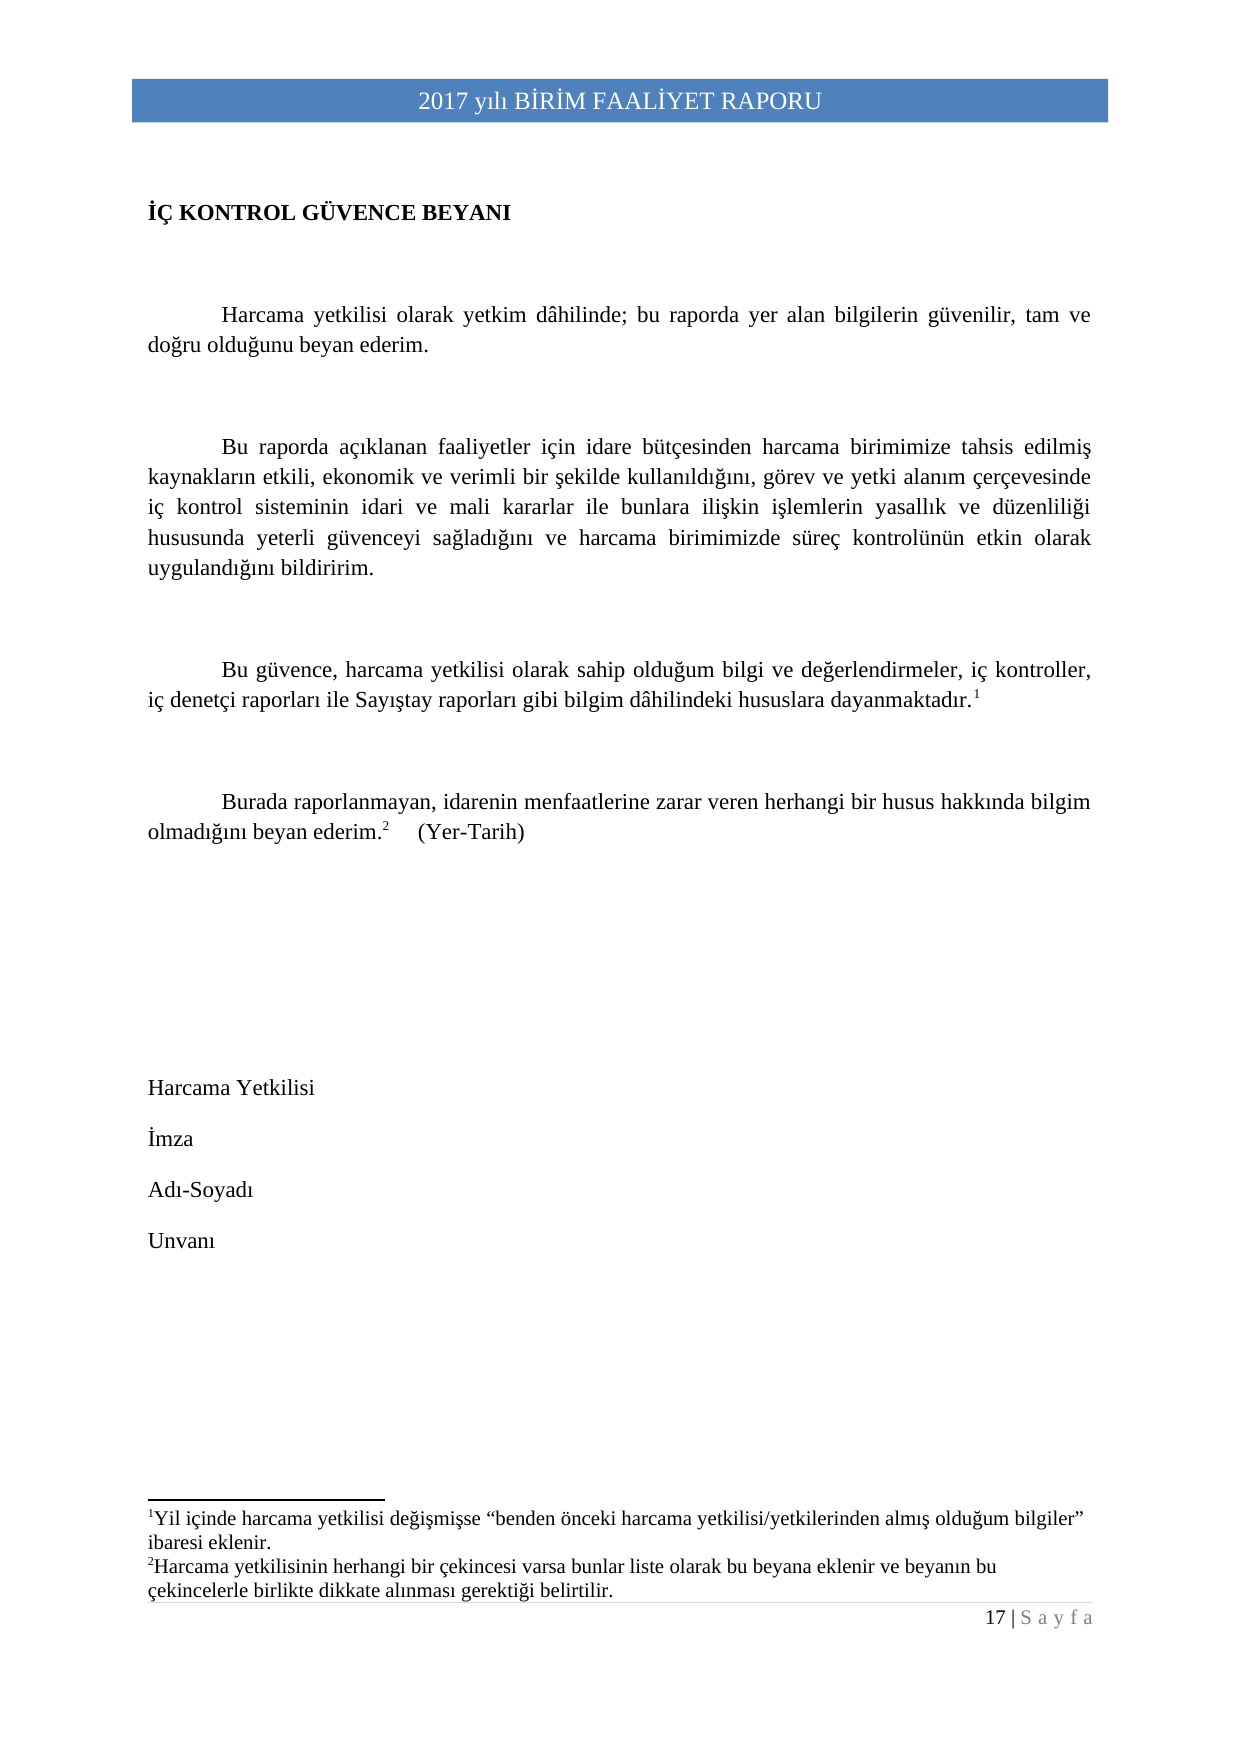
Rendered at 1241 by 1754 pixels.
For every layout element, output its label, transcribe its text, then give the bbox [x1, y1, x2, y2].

text Unvanı [148, 1227, 1093, 1253]
text Adı-Soyadı [148, 1176, 1093, 1202]
text İÇ KONTROL GÜVENCE BEYANI [148, 199, 1093, 225]
text Harcama Yetkilisi [148, 1074, 1093, 1100]
text İmza [148, 1125, 1093, 1151]
text Bu raporda açıklanan faaliyetler için idare bütçesinden harcama birimimize tahsis edilmiş kaynakların etkili, ekonomik ve verimli bir şekilde kullanıldığını, görev ve yetki alanım çerçevesinde iç kontrol sisteminin idari ve mali kararlar ile bunlara ilişkin işlemlerin yasallık ve düzenliliği hususunda yeterli güvenceyi sağladığını ve harcama birimimizde süreç kontrolünün etkin olarak uygulandığını bildiririm. [148, 433, 1093, 580]
text Burada raporlanmayan, idarenin menfaatlerine zarar veren herhangi bir husus hakkında bilgim olmadığını beyan ederim. (Yer-Tarih) [148, 788, 1093, 845]
text Bu güvence, harcama yetkilisi olarak sahip olduğum bilgi ve değerlendirmeler, iç kontroller, iç denetçi raporları ile Sayıştay raporları gibi bilgim dâhilindeki hususlara dayanmaktadır. [148, 656, 1093, 712]
text Harcama yetkilisi olarak yetkim dâhilinde; bu raporda yer alan bilgilerin güvenilir, tam ve doğru olduğunu beyan ederim. [148, 301, 1093, 357]
